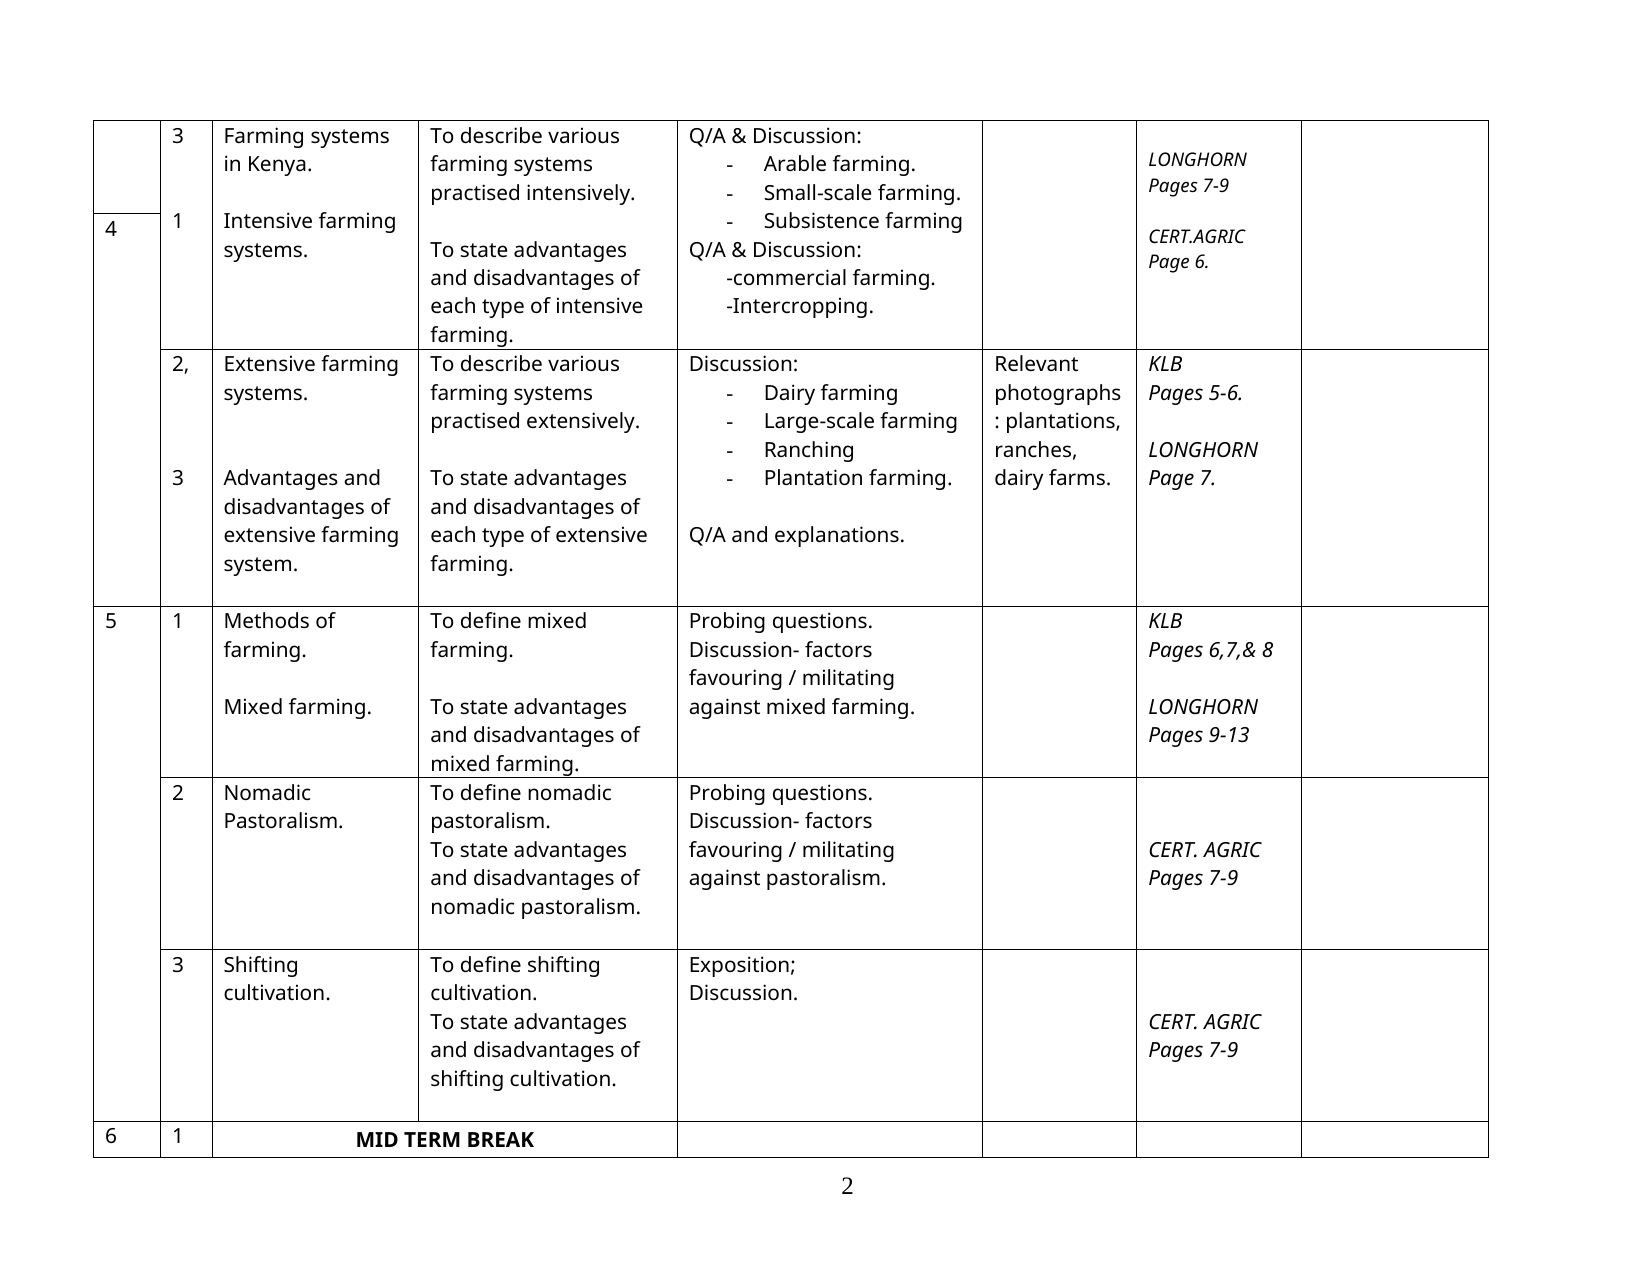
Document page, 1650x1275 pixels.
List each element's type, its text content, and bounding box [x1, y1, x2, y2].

table_cell [678, 1122, 982, 1157]
table_cell 1 [161, 1122, 212, 1157]
table_cell [1302, 778, 1488, 949]
table_cell To define nomadic pastoralism. To state advantages and disadvantages of nomadic pastoralism. [419, 778, 677, 949]
table_cell [1302, 1122, 1488, 1157]
table_cell [1302, 607, 1488, 777]
table_cell [1302, 950, 1488, 1121]
table_cell To define mixed farming. To state advantages and disadvantages of mixed farming. [419, 607, 677, 777]
table_cell 3 [161, 950, 212, 1121]
table_cell 1 [161, 607, 212, 777]
table_cell [983, 607, 1136, 777]
table_cell [983, 1122, 1136, 1157]
table_cell KLB Pages 5-6. LONGHORN Page 7. [1137, 350, 1301, 606]
table_cell 3 1 [161, 121, 212, 348]
table_cell 2, 3 [161, 350, 212, 606]
table_cell Shifting cultivation. [213, 950, 418, 1121]
table_cell 4 [94, 214, 160, 606]
table_cell Methods of farming. Mixed farming. [213, 607, 418, 777]
table_cell Probing questions. Discussion- factors favouring / militating against mixed farming. [678, 607, 982, 777]
table_cell Relevant photographs: plantations, ranches, dairy farms. [983, 350, 1136, 606]
table_cell To describe various farming systems practised extensively. To state advantages and disadvantages of each type of extensive farming. [419, 350, 677, 606]
table_cell Extensive farming systems. Advantages and disadvantages of extensive farming system. [213, 350, 418, 606]
table_cell Probing questions. Discussion- factors favouring / militating against pastoralism. [678, 778, 982, 949]
table_cell Nomadic Pastoralism. [213, 778, 418, 949]
table_cell [983, 950, 1136, 1121]
table_cell [1137, 1122, 1301, 1157]
table_cell [1302, 350, 1488, 606]
table_cell [983, 121, 1136, 348]
table_cell Farming systems in . Intensive farming systems. [213, 121, 418, 348]
table_cell Q/A & Discussion: Arable farming. Small-scale farming. Subsistence farming Q/A & Discussion: -commercial farming. -Intercropping. [678, 121, 982, 348]
table_cell 5 [94, 607, 160, 1121]
table_cell MID TERM BREAK [213, 1122, 677, 1157]
table_cell CERT. AGRIC Pages 7-9 [1137, 778, 1301, 949]
table_cell [1302, 121, 1488, 348]
table_cell [983, 778, 1136, 949]
table_cell To describe various farming systems practised intensively. To state advantages and disadvantages of each type of intensive farming. [419, 121, 677, 348]
table_cell Exposition; Discussion. [678, 950, 982, 1121]
table_cell Discussion: Dairy farming Large-scale farming Ranching farming. Q/A and explanations. [678, 350, 982, 606]
table_cell CERT. AGRIC Pages 7-9 [1137, 950, 1301, 1121]
table_cell To define shifting cultivation. To state advantages and disadvantages of shifting cultivation. [419, 950, 677, 1121]
table_cell 2 [161, 778, 212, 949]
table_cell LONGHORN Pages 7-9 CERT.AGRIC Page 6. [1137, 121, 1301, 348]
table_cell 6 7 [94, 1122, 160, 1157]
table_cell KLB Pages 6,7,& 8 LONGHORN Pages 9-13 [1137, 607, 1301, 777]
